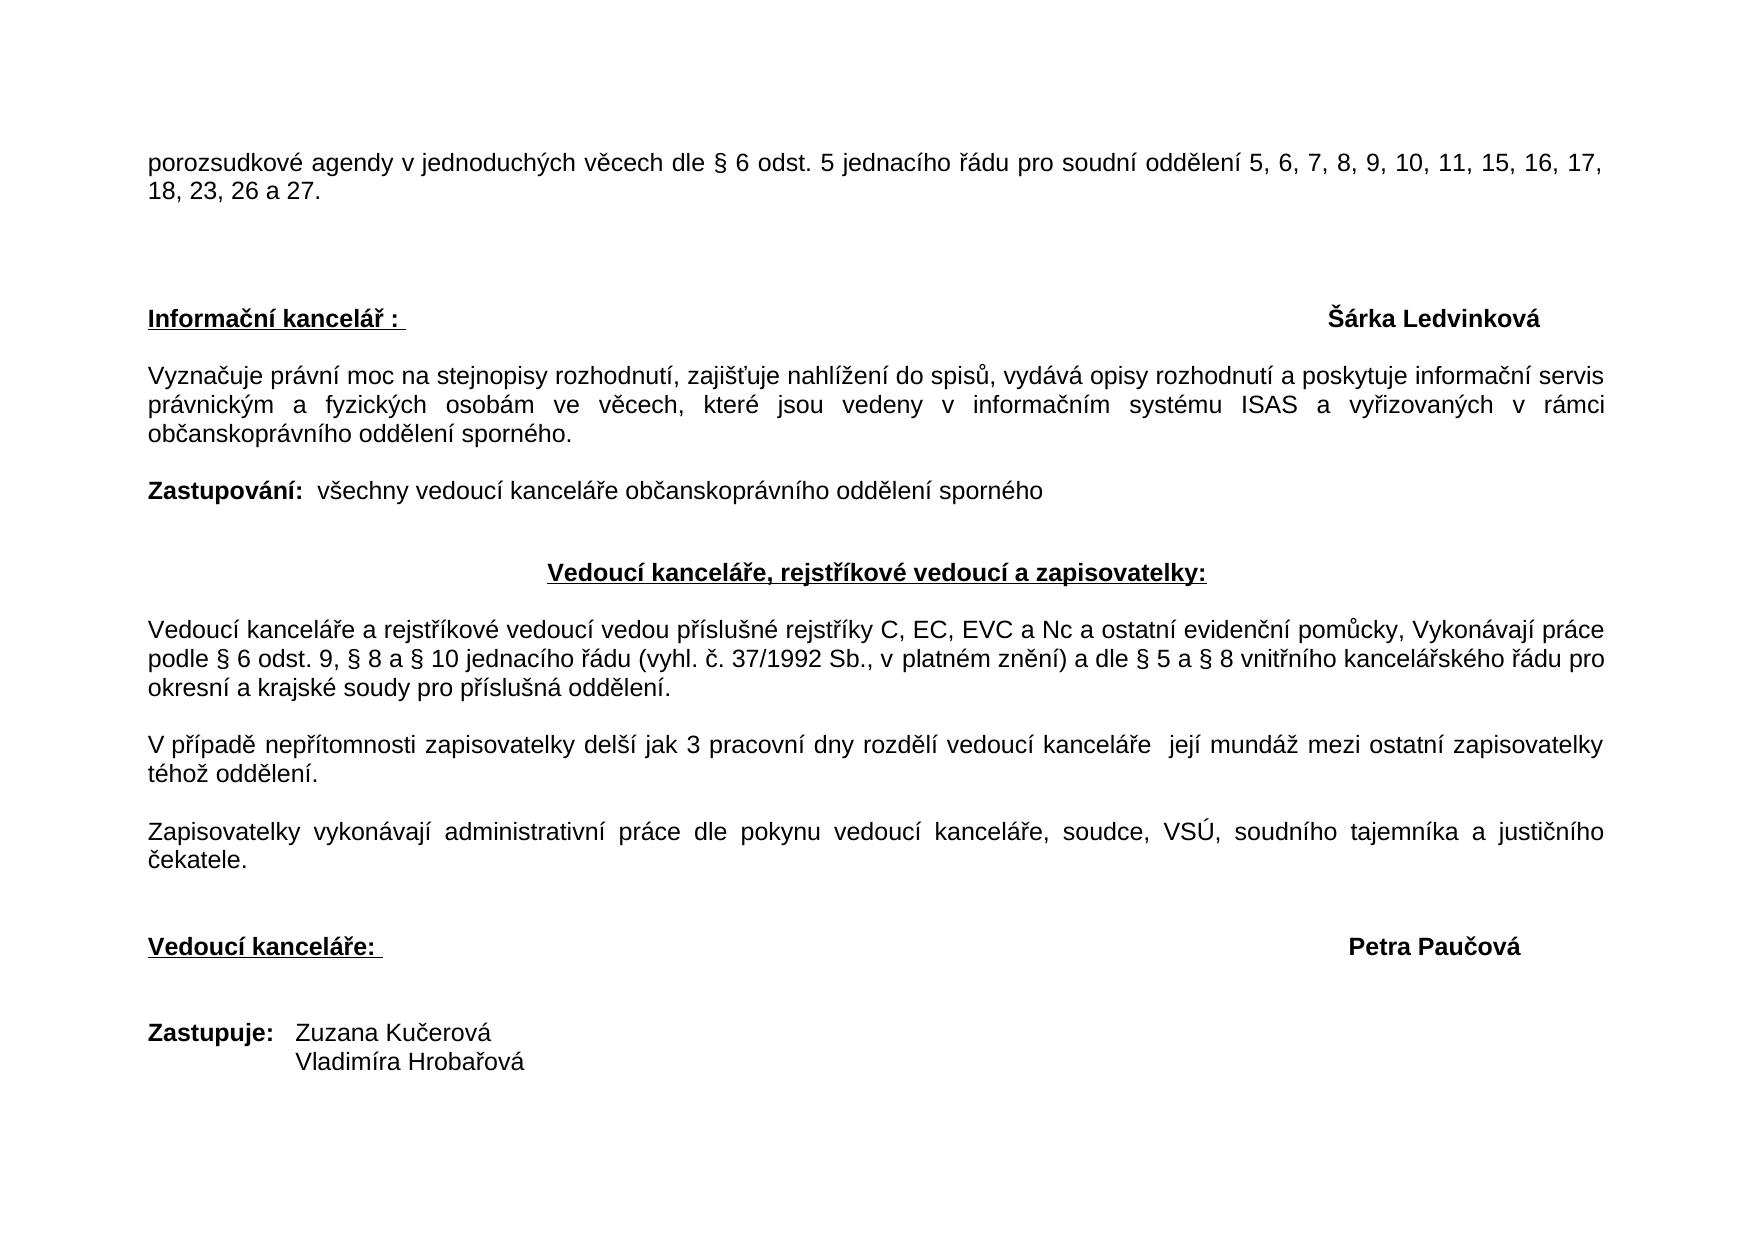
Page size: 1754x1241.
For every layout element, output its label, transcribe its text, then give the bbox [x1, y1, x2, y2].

text Zastupuje: Zuzana Kučerová [148, 1018, 1606, 1047]
text Vedoucí kanceláře, rejstříkové vedoucí a zapisovatelky: [148, 558, 1606, 587]
text Vedoucí kanceláře a rejstříkové vedoucí vedou příslušné rejstříky C, EC, EVC a Nc a ostatní evidenční pomůcky, Vykonávají práce podle § 6 odst. 9, § § 10 jednacího řádu (vyhl. č. 37/1992 Sb., v platném znění) a dle § § 8 vnitřního kancelářského řádu pro okresní a krajské soudy pro příslušná oddělení. [148, 615, 1606, 702]
text Vladimíra Hrobařová [148, 1047, 1606, 1075]
text Vyznačuje právní moc na stejnopisy rozhodnutí, zajišťuje nahlížení do spisů, vydává opisy rozhodnutí a poskytuje informační servis právnickým a fyzických osobám ve věcech, které jsou vedeny v informačním systému ISAS a vyřizovaných v rámci občanskoprávního oddělení sporného. [148, 361, 1606, 448]
text Zapisovatelky vykonávají administrativní práce dle pokynu vedoucí kanceláře, soudce, VSÚ, soudního tajemníka a justičního čekatele. [148, 817, 1606, 874]
text Vedoucí kanceláře: Petra Paučová [148, 932, 1606, 960]
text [148, 148, 1606, 205]
text V případě nepřítomnosti zapisovatelky delší jak 3 pracovní dny rozdělí vedoucí kanceláře její mundáž mezi ostatní zapisovatelky téhož oddělení. [148, 730, 1606, 788]
text Zastupování: všechny vedoucí kanceláře občanskoprávního oddělení sporného [148, 476, 1606, 505]
text Informační kancelář : Šárka Ledvinková [148, 304, 1606, 333]
